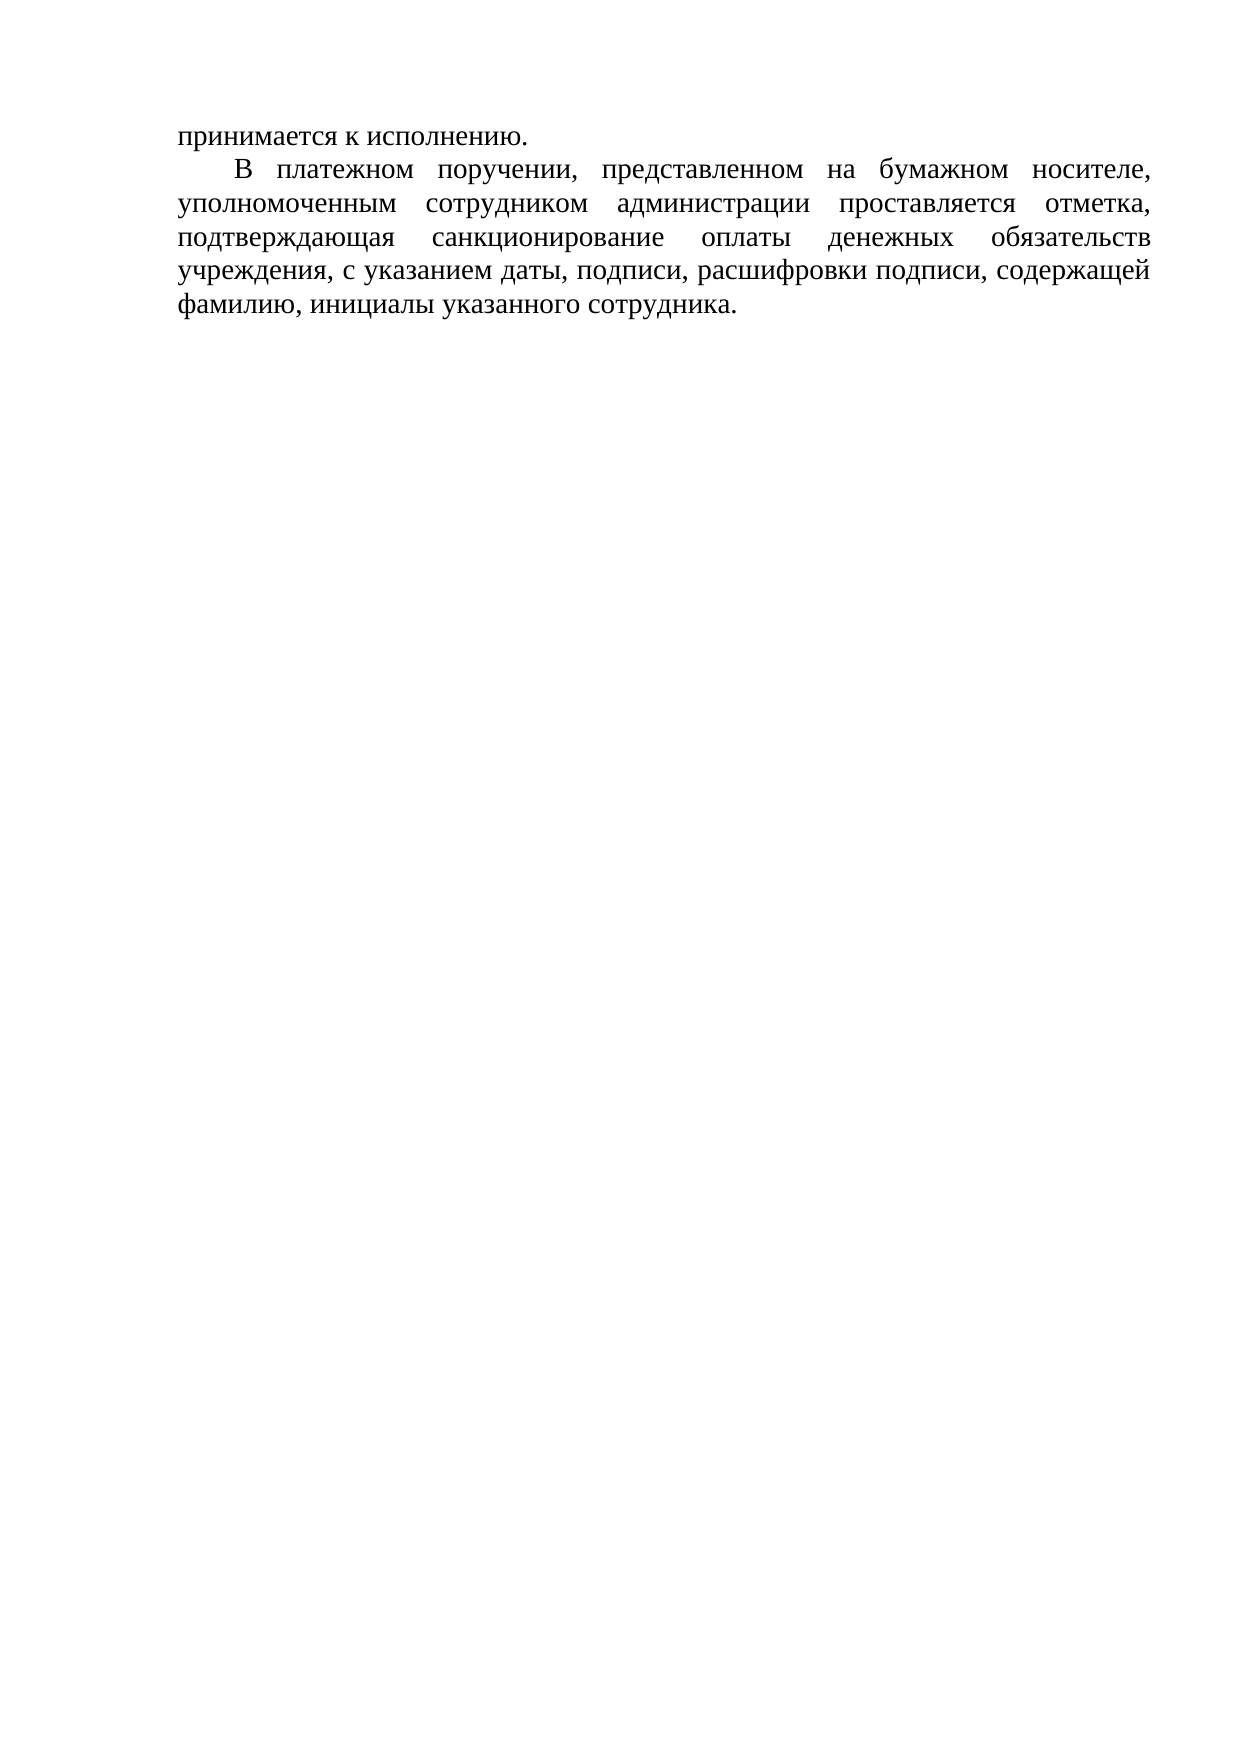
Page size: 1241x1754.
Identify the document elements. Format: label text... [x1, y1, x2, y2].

text В платежном поручении, представленном на бумажном носителе, уполномоченным сотрудником администрации проставляется отметка, подтверждающая санкционирование оплаты денежных обязательств учреждения, с указанием даты, подписи, расшифровки подписи, содержащей фамилию, инициалы указанного сотрудника. [177, 152, 1152, 319]
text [177, 118, 1152, 152]
